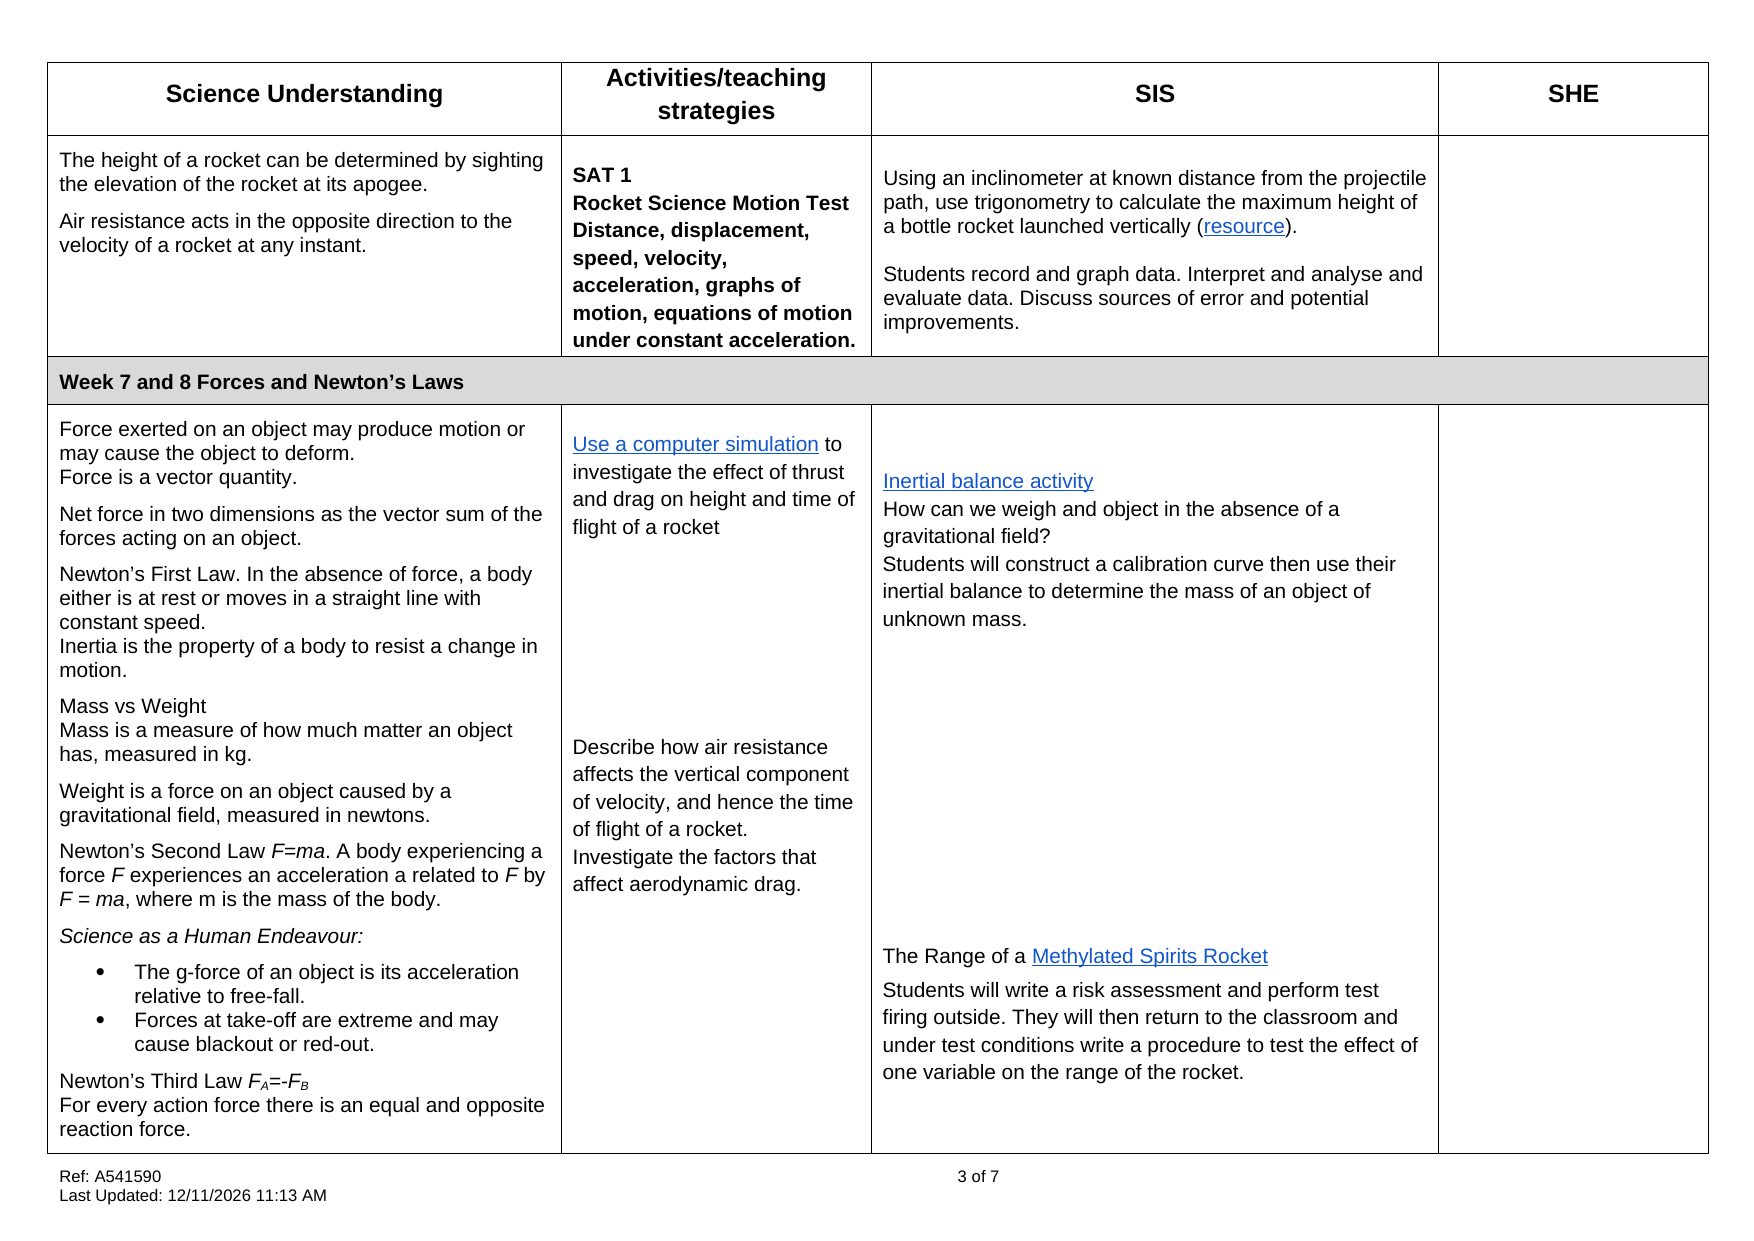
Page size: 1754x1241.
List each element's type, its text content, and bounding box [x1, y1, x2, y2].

table_header Science Understanding [48, 63, 561, 135]
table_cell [48, 405, 561, 1153]
table_cell Week 7 and 8 Forces and Newton’s Laws [48, 357, 1708, 404]
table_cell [562, 405, 871, 1153]
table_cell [562, 136, 871, 356]
table_cell [1439, 136, 1708, 356]
table_cell [1439, 405, 1708, 1153]
table_header SIS [872, 63, 1438, 135]
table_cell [48, 136, 561, 356]
table_header SHE [1439, 63, 1708, 135]
table_header Activities/teaching strategies [562, 63, 871, 135]
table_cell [872, 136, 1438, 356]
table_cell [872, 405, 1438, 1153]
